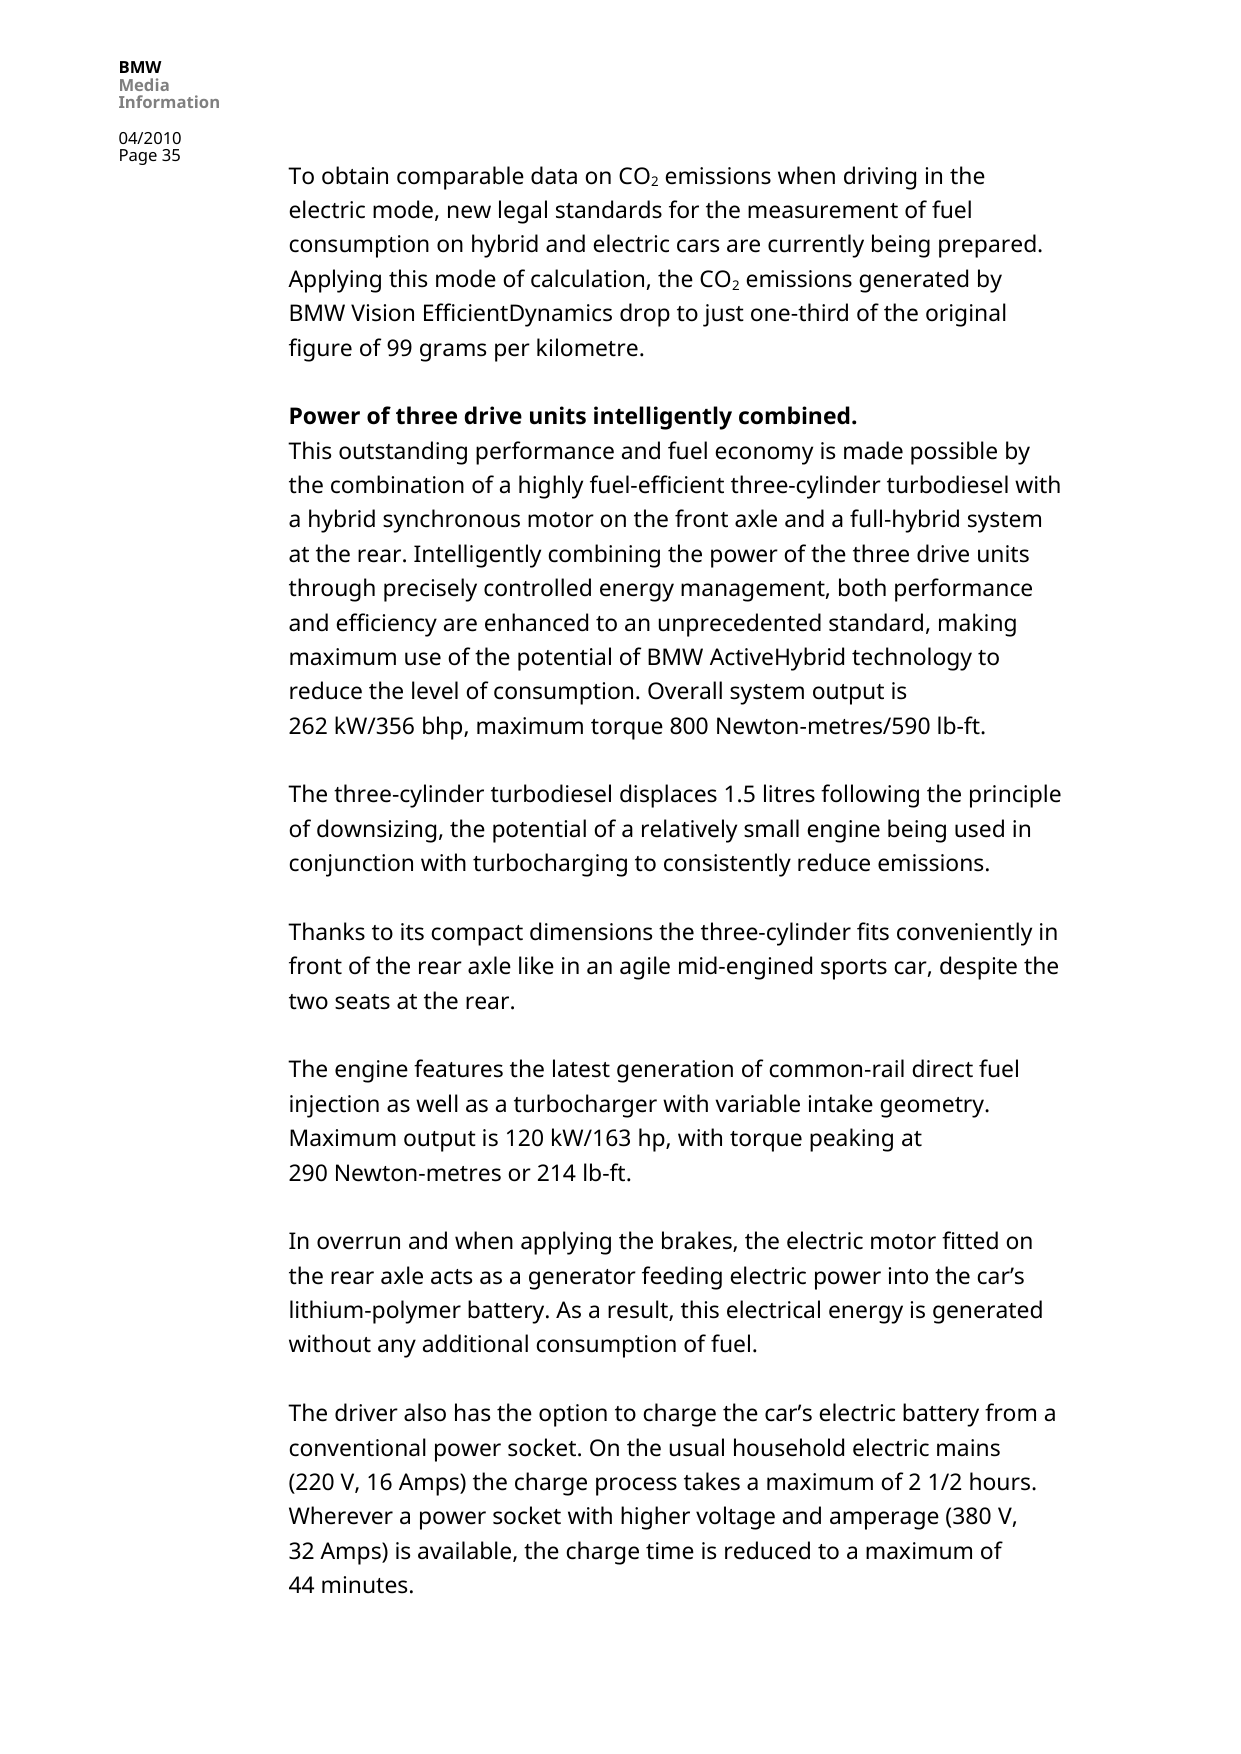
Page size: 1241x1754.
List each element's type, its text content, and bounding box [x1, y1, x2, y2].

text The driver also has the option to charge the car’s electric battery from a conventional power socket. On the usual household electric mains (220 V, 16 Amps) the charge process takes a maximum of 2 1/2 hours. Wherever a power socket with higher voltage and amperage (380 V, 32 Amps) is available, the charge time is reduced to a maximum of 44 minutes. [288, 1394, 1063, 1600]
text To obtain comparable data on CO2 emissions when driving in the electric mode, new legal standards for the measurement of fuel consumption on hybrid and electric cars are currently being prepared. Applying this mode of calculation, the CO2 emissions generated by BMW Vision EfficientDynamics drop to just one-third of the original figure of 99 grams per kilometre. [288, 157, 1063, 363]
text The three-cylinder turbodiesel displaces 1.5 litres following the principle of downsizing, the potential of a relatively small engine being used in conjunction with turbocharging to consistently reduce emissions. [288, 775, 1063, 878]
text Thanks to its compact dimensions the three-cylinder fits conveniently in front of the rear axle like in an agile mid-engined sports car, despite the two seats at the rear. [288, 913, 1063, 1016]
text This outstanding performance and fuel economy is made possible by the combination of a highly fuel-efficient three-cylinder turbodiesel with a hybrid synchronous motor on the front axle and a full-hybrid system at the rear. Intelligently combining the power of the three drive units through precisely controlled energy management, both performance and efficiency are enhanced to an unprecedented standard, making maximum use of the potential of BMW ActiveHybrid technology to reduce the level of consumption. Overall system output is 262 kW/356 bhp, maximum torque 800 Newton-metres/590 lb-ft. [288, 432, 1063, 741]
text The engine features the latest generation of common-rail direct fuel injection as well as a turbocharger with variable intake geometry. Maximum output is 120 kW/163 hp, with torque peaking at 290 Newton-metres or 214 lb-ft. [288, 1050, 1063, 1188]
text Power of three drive units intelligently combined. [288, 397, 1063, 432]
text In overrun and when applying the brakes, the electric motor fitted on the rear axle acts as a generator feeding electric power into the car’s lithium-polymer battery. As a result, this electrical energy is generated without any additional consumption of fuel. [288, 1222, 1063, 1360]
